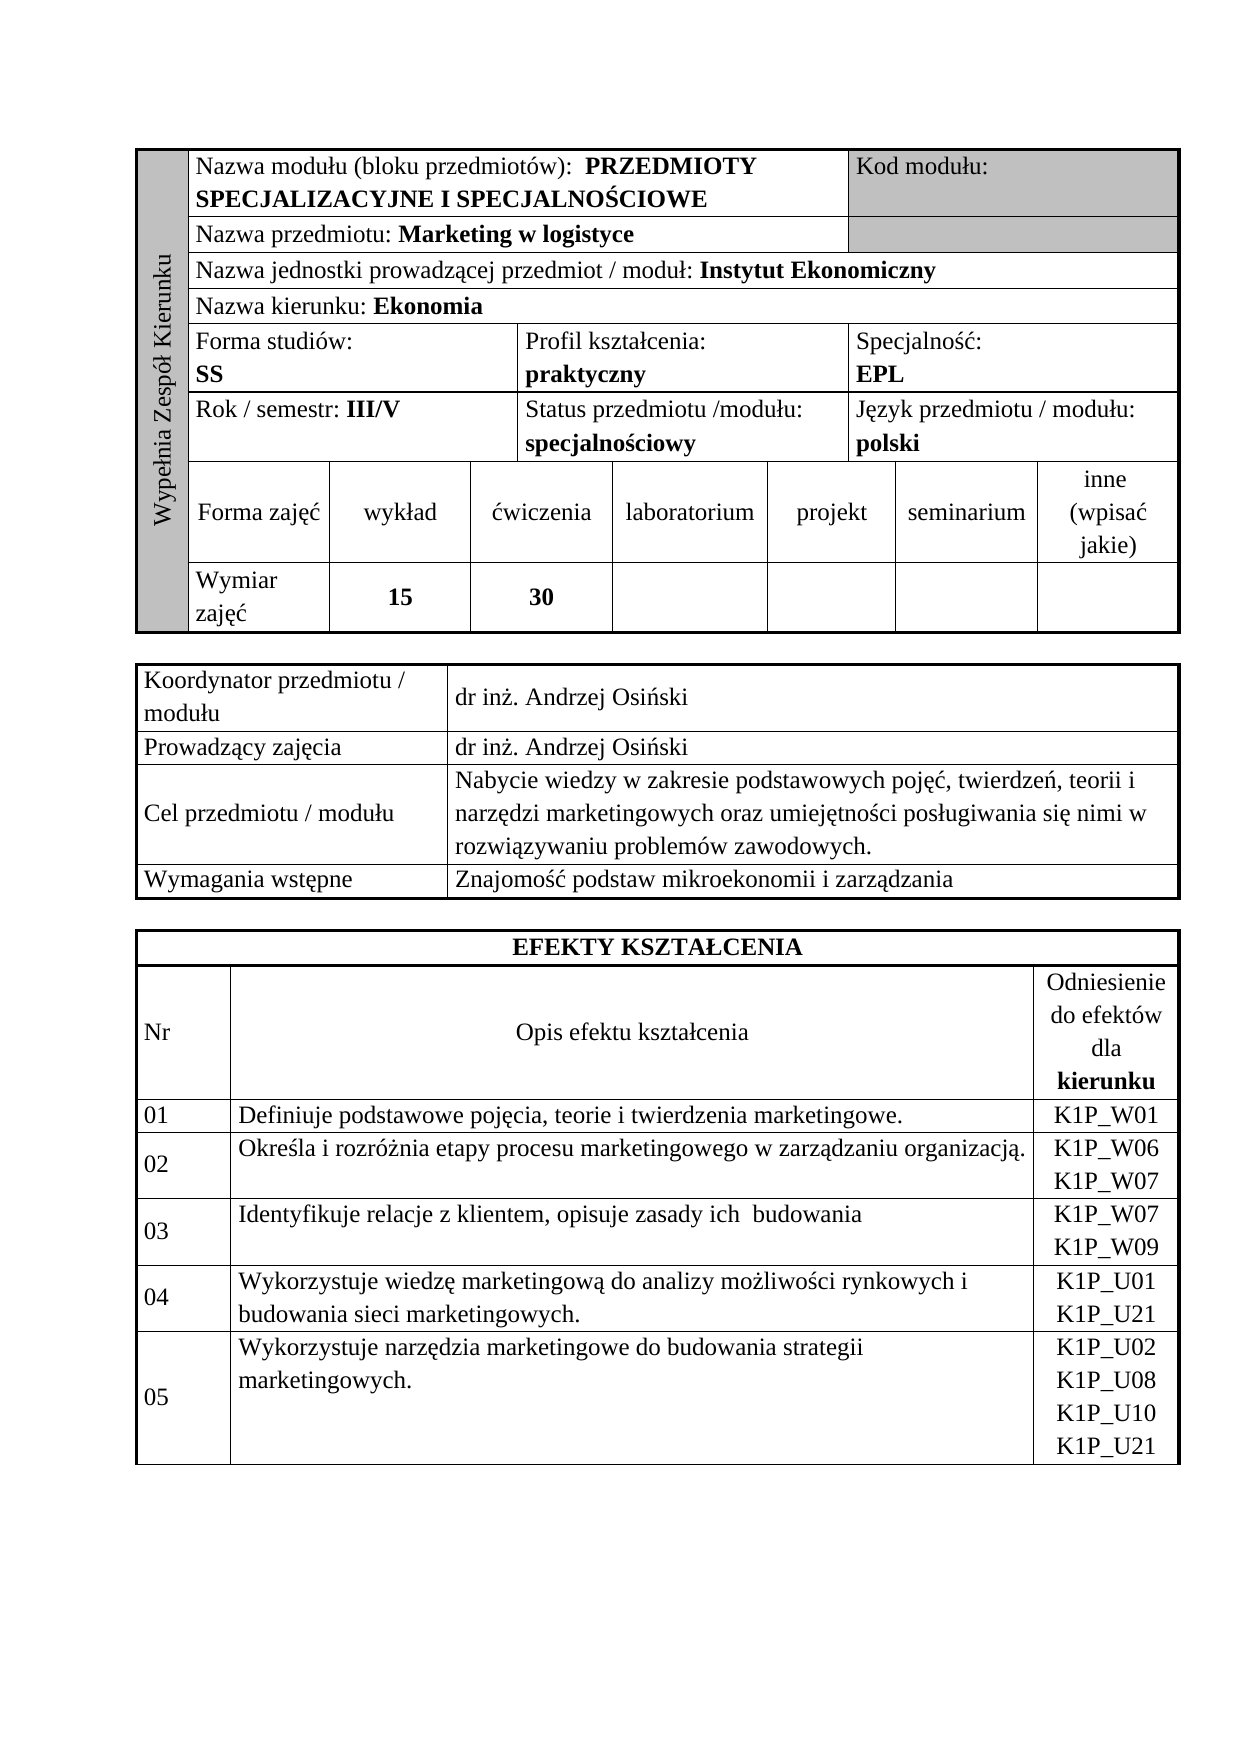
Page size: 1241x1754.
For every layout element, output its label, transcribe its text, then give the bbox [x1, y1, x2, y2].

table_cell Specjalność: EPL [849, 324, 1177, 391]
table_cell 03 [138, 1199, 230, 1265]
table_header Kod modułu: [849, 151, 1177, 216]
table_cell Wykorzystuje wiedzę marketingową do analizy możliwości rynkowych i budowania sieci marketingowych. [231, 1266, 1033, 1331]
table_header EFEKTY KSZTAŁCENIA [138, 932, 1177, 964]
table_cell Forma zajęć [189, 462, 329, 562]
table_cell Określa i rozróżnia etapy procesu marketingowego w zarządzaniu organizacją. [231, 1133, 1033, 1198]
table_cell Wykorzystuje narzędzia marketingowe do budowania strategii marketingowych. [231, 1332, 1033, 1463]
table_cell Nr [138, 967, 230, 1099]
table_cell [768, 563, 895, 631]
table_cell 02 [138, 1133, 230, 1198]
table_cell [1038, 563, 1177, 631]
table_cell K1P_W07 K1P_W09 [1034, 1199, 1177, 1265]
table_cell 04 [138, 1266, 230, 1331]
table_cell Znajomość podstaw mikroekonomii i zarządzania [448, 865, 1177, 897]
table_cell 30 [471, 563, 612, 631]
table_cell Forma studiów: SS [189, 324, 517, 391]
table_cell 15 [330, 563, 470, 631]
table_cell Opis efektu kształcenia [231, 967, 1033, 1099]
table_header dr inż. Andrzej Osiński [448, 666, 1177, 731]
table_cell Odniesienie do efektów dla kierunku [1034, 967, 1177, 1099]
table_cell laboratorium [613, 462, 767, 562]
table_cell dr inż. Andrzej Osiński [448, 732, 1177, 764]
table_cell Prowadzący zajęcia [138, 732, 447, 764]
table_cell Cel przedmiotu / modułu [138, 765, 447, 863]
table_cell Nazwa jednostki prowadzącej przedmiot / moduł: Instytut Ekonomiczny [189, 253, 1177, 288]
table_header Nazwa modułu (bloku przedmiotów): PRZEDMIOTY SPECJALIZACYJNE I SPECJALNOŚCIOWE [189, 151, 848, 216]
table_cell [849, 217, 1177, 252]
table_cell wykład [330, 462, 470, 562]
table_cell ćwiczenia [471, 462, 612, 562]
table_cell Język przedmiotu / modułu: polski [849, 393, 1177, 461]
table_header Wypełnia Zespół Kierunku [138, 151, 188, 631]
table_cell [896, 563, 1037, 631]
table_cell K1P_U02 K1P_U08 K1P_U10 K1P_U21 [1034, 1332, 1177, 1463]
table_cell Rok / semestr: III/V [189, 393, 517, 461]
table_cell inne (wpisać jakie) [1038, 462, 1177, 562]
table_cell 01 [138, 1100, 230, 1132]
table_cell K1P_U01 K1P_U21 [1034, 1266, 1177, 1331]
table_cell Definiuje podstawowe pojęcia, teorie i twierdzenia marketingowe. [231, 1100, 1033, 1132]
table_cell K1P_W01 [1034, 1100, 1177, 1132]
table_cell Profil kształcenia: praktyczny [518, 324, 848, 391]
table_header Koordynator przedmiotu / modułu [138, 666, 447, 731]
table_cell 05 [138, 1332, 230, 1463]
table_cell Nabycie wiedzy w zakresie podstawowych pojęć, twierdzeń, teorii i narzędzi marketingowych oraz umiejętności posługiwania się nimi w rozwiązywaniu problemów zawodowych. [448, 765, 1177, 863]
table_cell Nazwa przedmiotu: Marketing w logistyce [189, 217, 848, 252]
table_cell [613, 563, 767, 631]
table_cell projekt [768, 462, 895, 562]
table_cell Identyfikuje relacje z klientem, opisuje zasady ich budowania [231, 1199, 1033, 1265]
table_cell Wymiar zajęć [189, 563, 329, 631]
table_cell seminarium [896, 462, 1037, 562]
table_cell Nazwa kierunku: Ekonomia [189, 289, 1177, 323]
table_cell Wymagania wstępne [138, 865, 447, 897]
table_cell Status przedmiotu /modułu: specjalnościowy [518, 393, 848, 461]
table_cell K1P_W06 K1P_W07 [1034, 1133, 1177, 1198]
